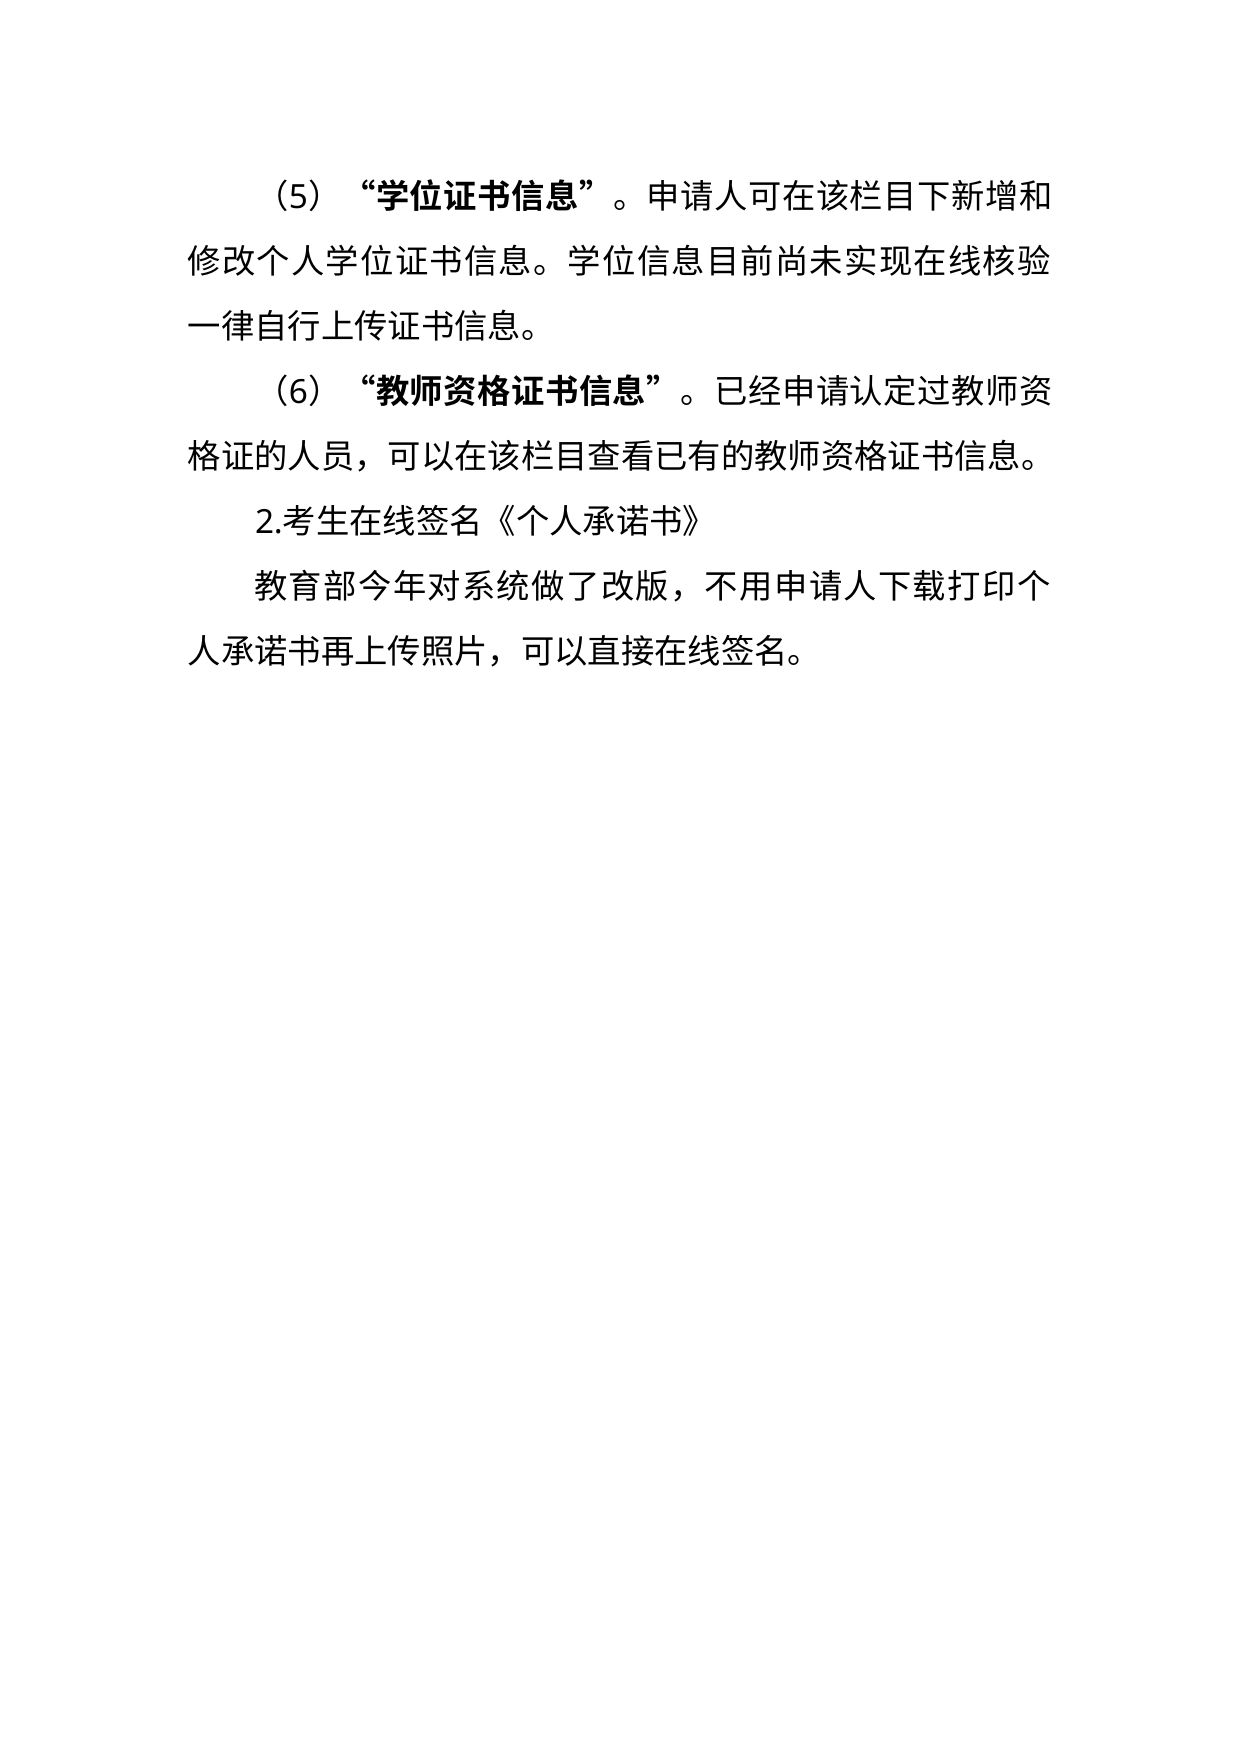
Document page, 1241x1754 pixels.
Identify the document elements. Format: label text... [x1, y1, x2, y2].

text （5）“学位证书信息”。申请人可在该栏目下新增和修改个人学位证书信息。学位信息目前尚未实现在线核验，一律自行上传证书信息。 [187, 162, 1053, 357]
text 2.考生在线签名《个人承诺书》 [187, 487, 1053, 552]
text （6）“教师资格证书信息”。已经申请认定过教师资格证的人员，可以在该栏目查看已有的教师资格证书信息。 [187, 357, 1053, 487]
text 教育部今年对系统做了改版，不用申请人下载打印个人承诺书再上传照片，可以直接在线签名。 [187, 552, 1053, 682]
